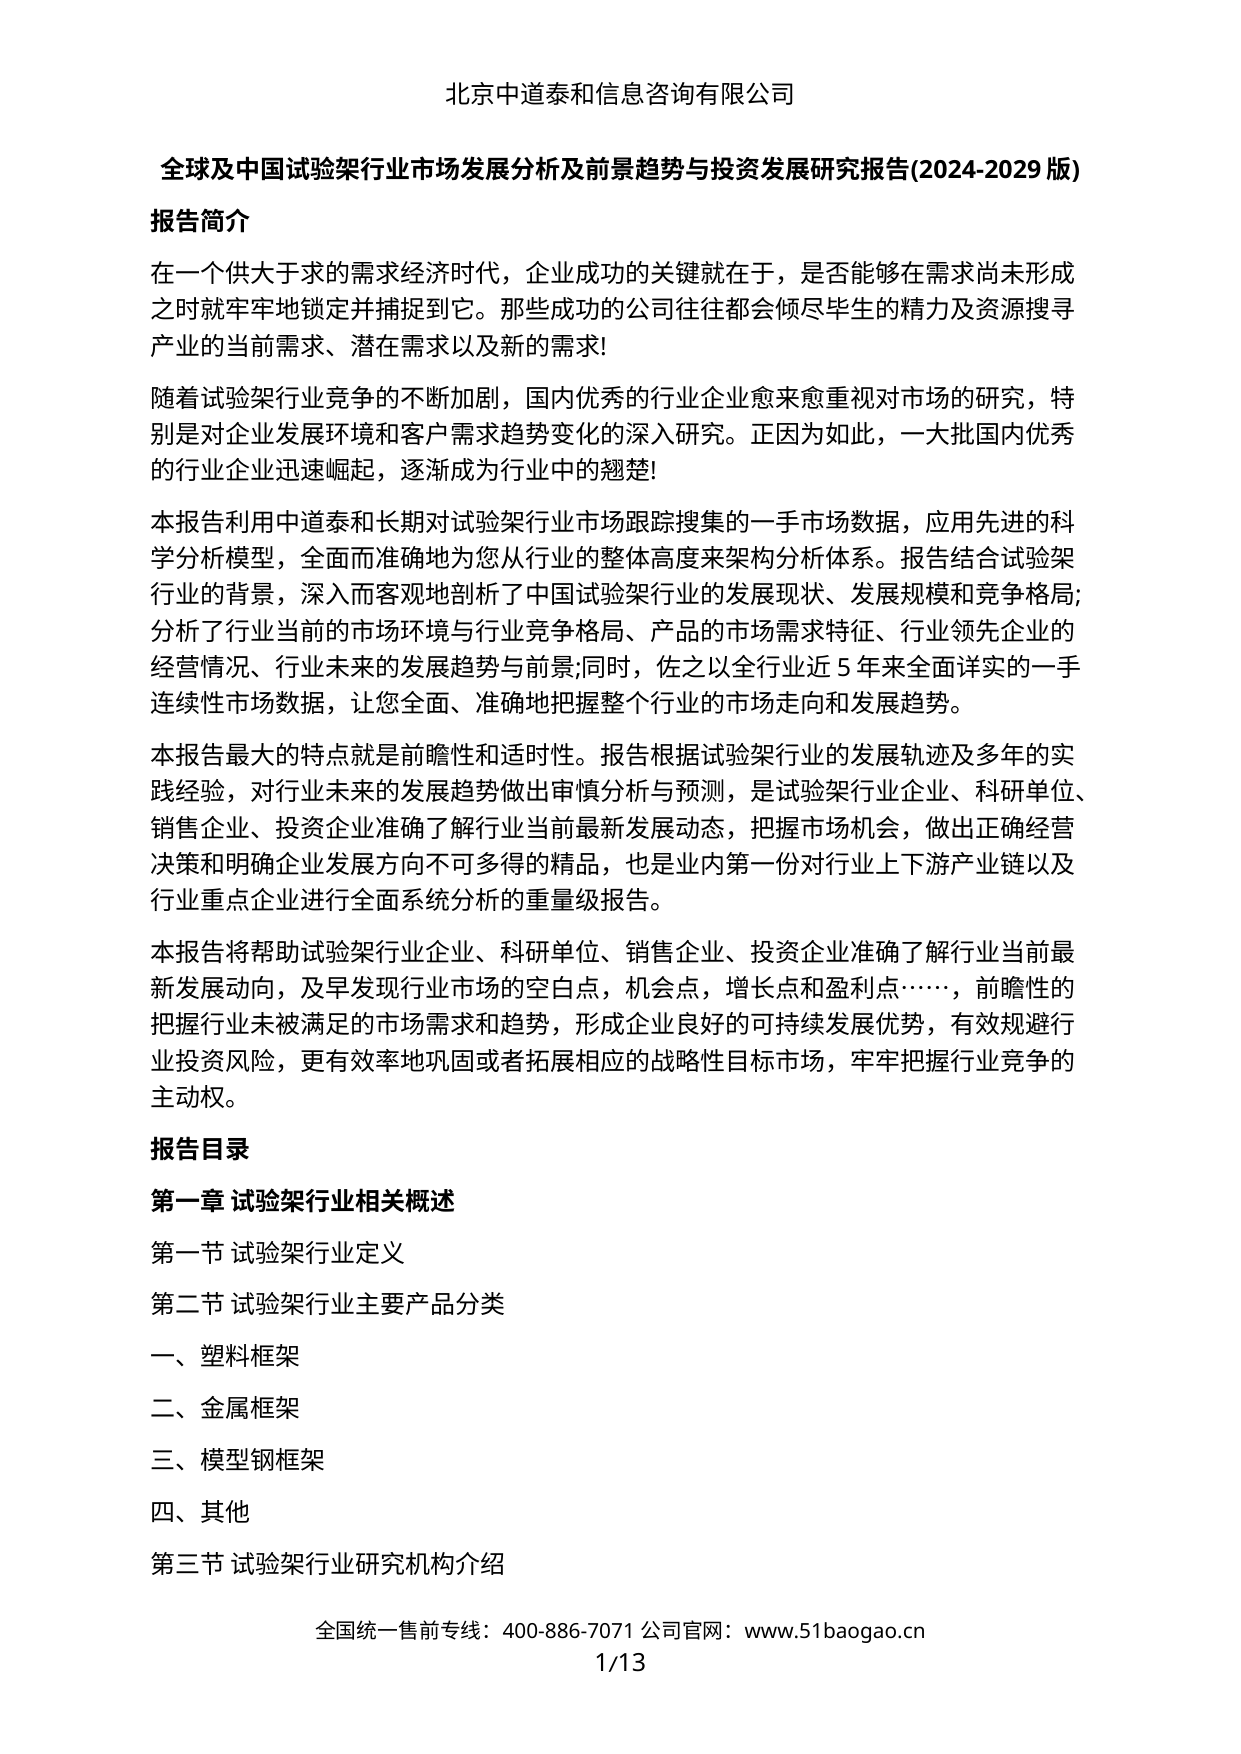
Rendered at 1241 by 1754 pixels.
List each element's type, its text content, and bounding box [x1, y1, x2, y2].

text 一、塑料框架 [150, 1337, 1090, 1373]
text 在一个供大于求的需求经济时代，企业成功的关键就在于，是否能够在需求尚未形成之时就牢牢地锁定并捕捉到它。那些成功的公司往往都会倾尽毕生的精力及资源搜寻产业的当前需求、潜在需求以及新的需求! [150, 254, 1090, 362]
text 第二节 试验架行业主要产品分类 [150, 1285, 1090, 1321]
text 报告简介 [150, 202, 1090, 238]
text 第一章 试验架行业相关概述 [150, 1181, 1090, 1217]
text 报告目录 [150, 1129, 1090, 1166]
text 第三节 试验架行业研究机构介绍 [150, 1544, 1090, 1581]
text 四、其他 [150, 1492, 1090, 1529]
text 本报告利用中道泰和长期对试验架行业市场跟踪搜集的一手市场数据，应用先进的科学分析模型，全面而准确地为您从行业的整体高度来架构分析体系。报告结合试验架行业的背景，深入而客观地剖析了中国试验架行业的发展现状、发展规模和竞争格局;分析了行业当前的市场环境与行业竞争格局、产品的市场需求特征、行业领先企业的经营情况、行业未来的发展趋势与前景;同时，佐之以全行业近5年来全面详实的一手连续性市场数据，让您全面、准确地把握整个行业的市场走向和发展趋势。 [150, 502, 1090, 720]
text 全球及中国试验架行业市场发展分析及前景趋势与投资发展研究报告(2024-2029版) [150, 150, 1090, 186]
text 第一节 试验架行业定义 [150, 1233, 1090, 1269]
text 二、金属框架 [150, 1389, 1090, 1425]
text 本报告将帮助试验架行业企业、科研单位、销售企业、投资企业准确了解行业当前最新发展动向，及早发现行业市场的空白点，机会点，增长点和盈利点……，前瞻性的把握行业未被满足的市场需求和趋势，形成企业良好的可持续发展优势，有效规避行业投资风险，更有效率地巩固或者拓展相应的战略性目标市场，牢牢把握行业竞争的主动权。 [150, 932, 1090, 1114]
text 三、模型钢框架 [150, 1441, 1090, 1477]
text 本报告最大的特点就是前瞻性和适时性。报告根据试验架行业的发展轨迹及多年的实践经验，对行业未来的发展趋势做出审慎分析与预测，是试验架行业企业、科研单位、销售企业、投资企业准确了解行业当前最新发展动态，把握市场机会，做出正确经营决策和明确企业发展方向不可多得的精品，也是业内第一份对行业上下游产业链以及行业重点企业进行全面系统分析的重量级报告。 [150, 736, 1090, 917]
text 随着试验架行业竞争的不断加剧，国内优秀的行业企业愈来愈重视对市场的研究，特别是对企业发展环境和客户需求趋势变化的深入研究。正因为如此，一大批国内优秀的行业企业迅速崛起，逐渐成为行业中的翘楚! [150, 378, 1090, 487]
